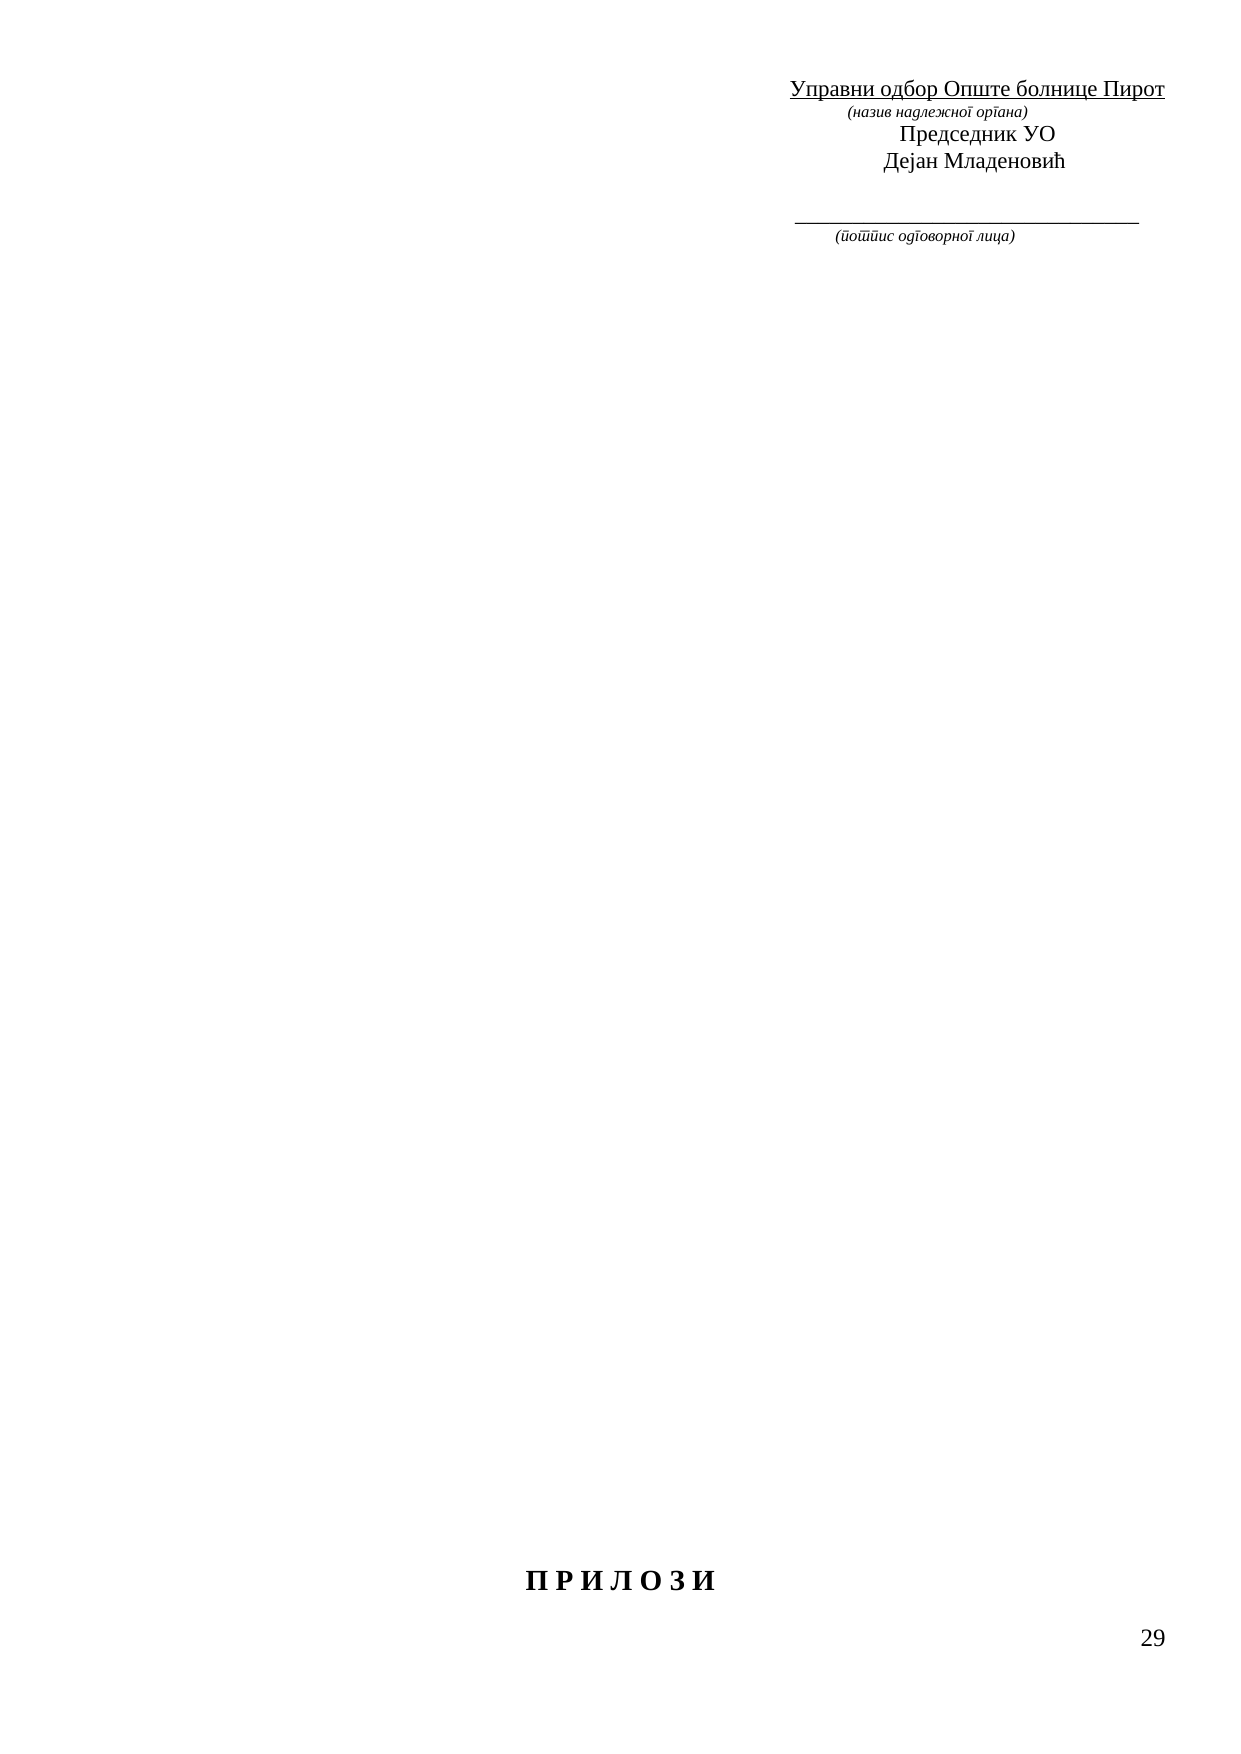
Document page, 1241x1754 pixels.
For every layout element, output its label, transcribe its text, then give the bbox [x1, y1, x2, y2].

text П Р И Л О З И [75, 1563, 1165, 1596]
text (потпис одговорног лица) [75, 226, 1121, 245]
text ______________________________ [75, 199, 1165, 226]
text Дејан Младеновић [75, 147, 1121, 173]
text Управни одбор Опште болнице Пирот [75, 75, 1165, 101]
text (назив надлежног органа) [75, 101, 1121, 121]
text Председник УО [75, 121, 1121, 147]
